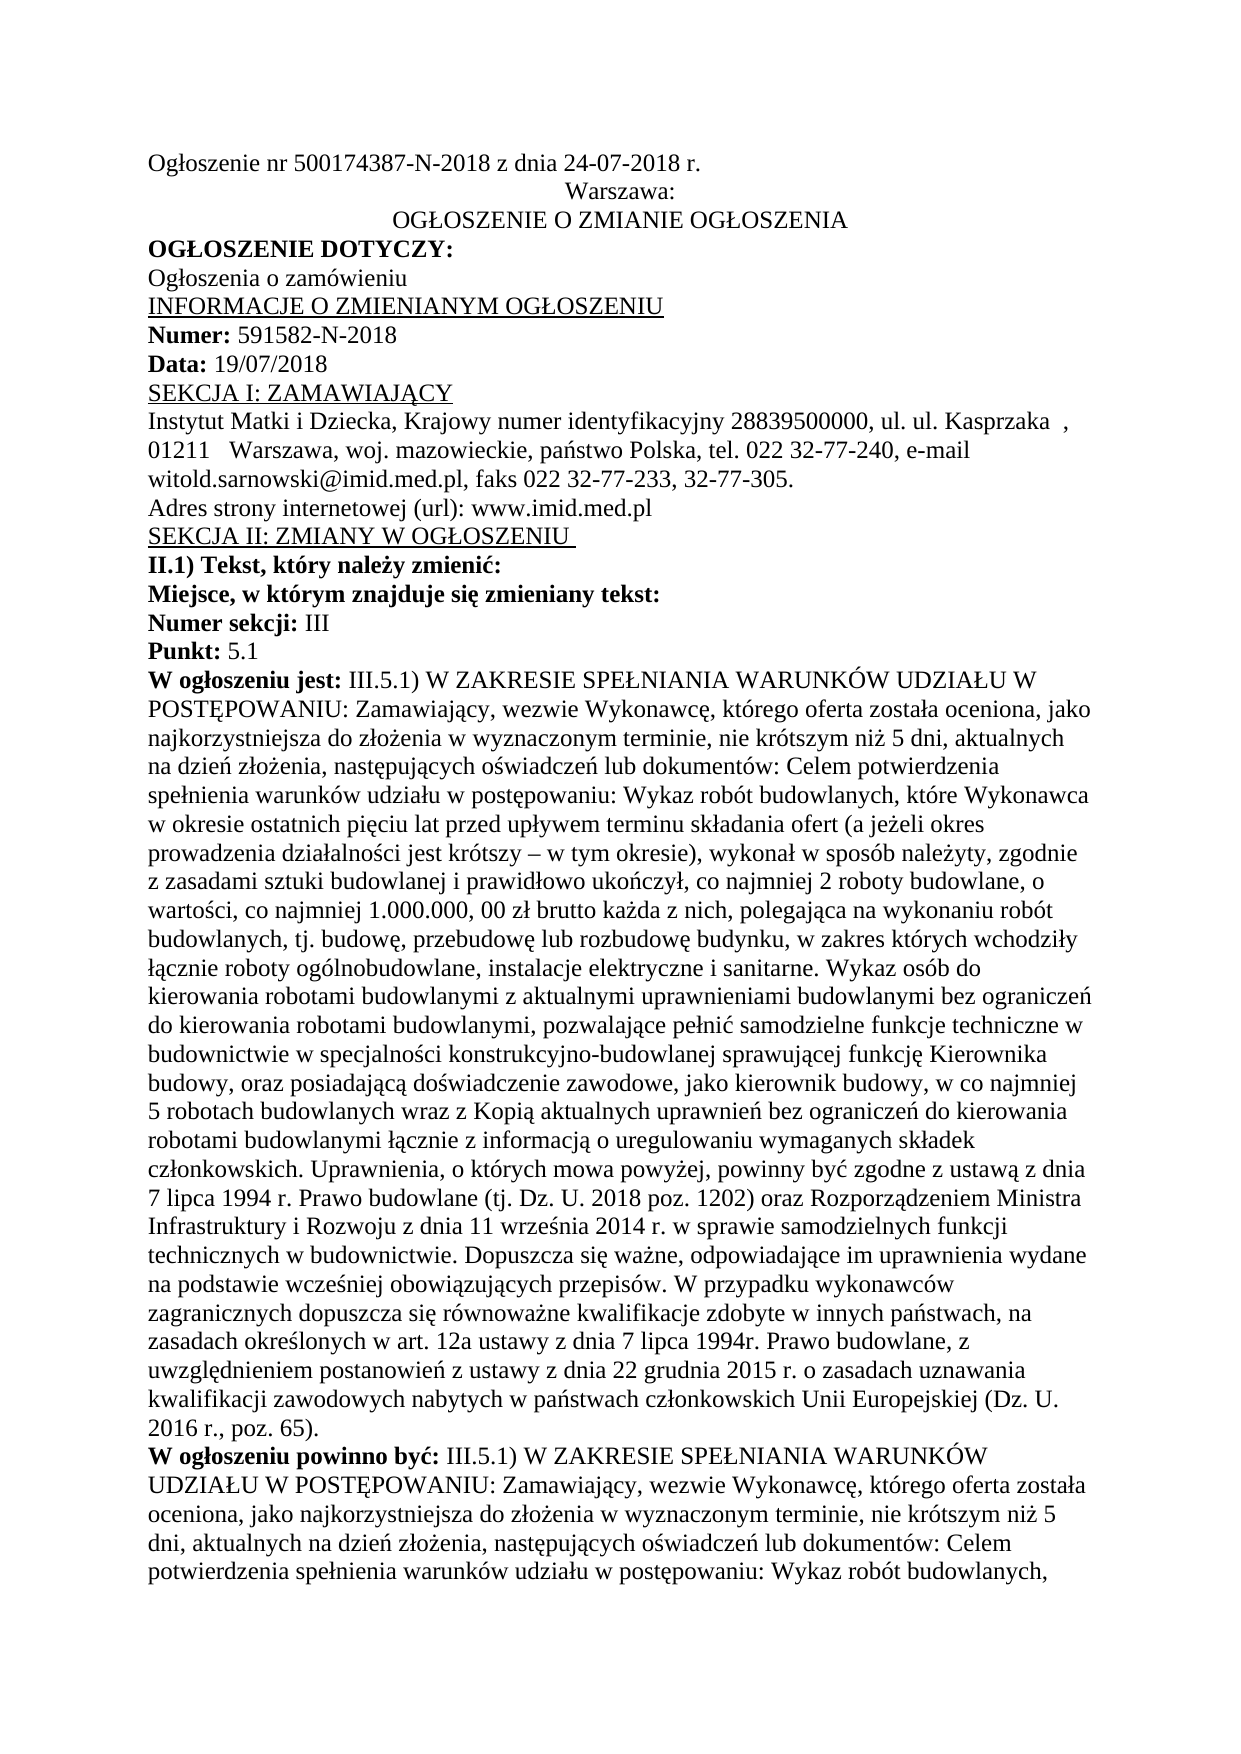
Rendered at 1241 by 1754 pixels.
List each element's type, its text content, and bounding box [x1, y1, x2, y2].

text Numer: 591582-N-2018 Data: 19/07/2018 [148, 320, 1093, 378]
text Warszawa: OGŁOSZENIE O ZMIANIE OGŁOSZENIA [148, 176, 1093, 234]
text SEKCJA II: ZMIANY W OGŁOSZENIU [148, 521, 1093, 550]
text II.1) Tekst, który należy zmienić: [148, 550, 1093, 579]
text Instytut Matki i Dziecka, Krajowy numer identyfikacyjny 28839500000, ul. ul. Kasprzaka , 01211 Warszawa, woj. mazowieckie, państwo Polska, tel. 022 32-77-240, e-mail witold.sarnowski@imid.med.pl, faks 022 32-77-233, 32-77-305. Adres strony internetowej (url): www.imid.med.pl [148, 406, 1093, 521]
text OGŁOSZENIE DOTYCZY: [148, 234, 1093, 263]
text INFORMACJE O ZMIENIANYM OGŁOSZENIU [148, 291, 1093, 320]
text SEKCJA I: ZAMAWIAJĄCY [148, 378, 1093, 406]
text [148, 579, 1093, 1585]
text Ogłoszenia o zamówieniu [148, 263, 1093, 291]
text Ogłoszenie nr 500174387-N-2018 z dnia 24-07-2018 r. [148, 148, 1093, 176]
